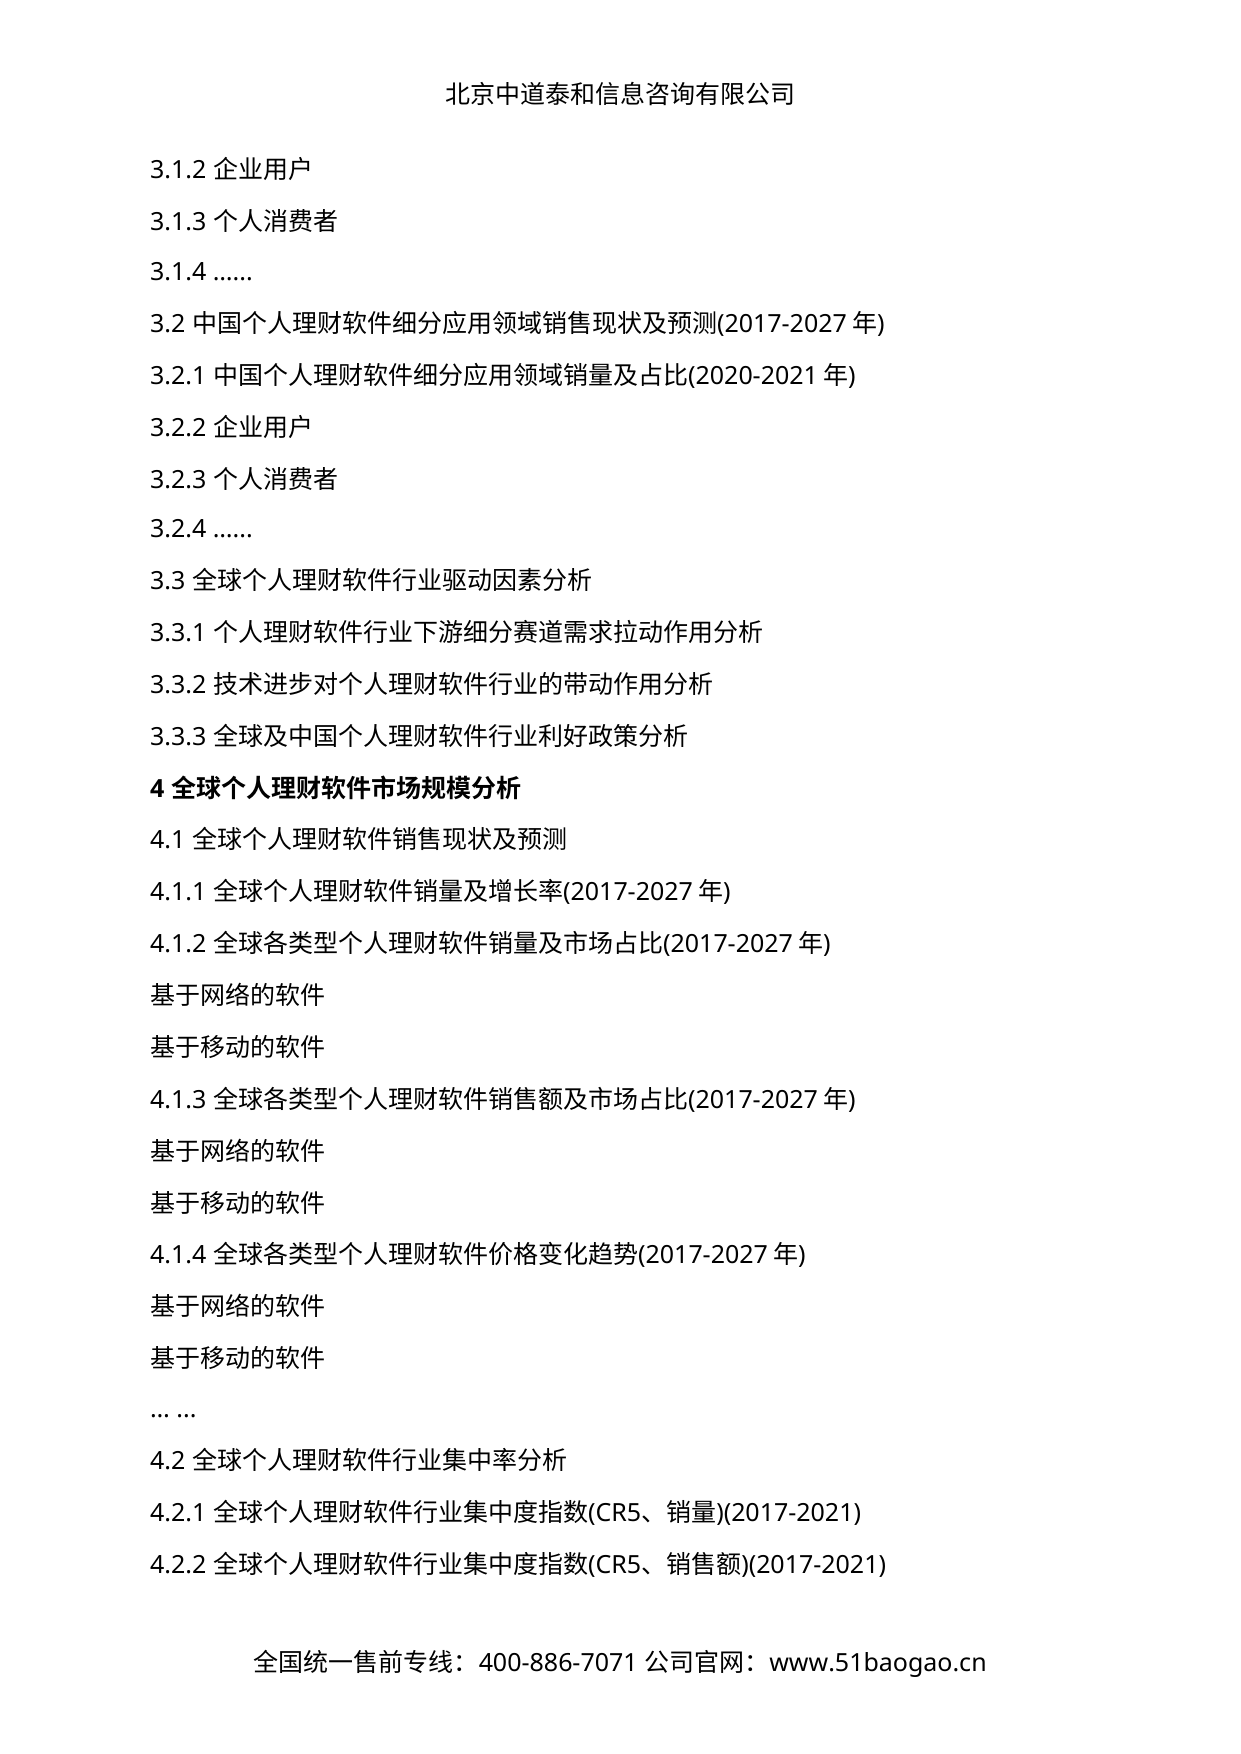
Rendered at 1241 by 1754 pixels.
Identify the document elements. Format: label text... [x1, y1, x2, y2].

text 3.2.2 企业用户 [150, 407, 1090, 443]
text 4.2 全球个人理财软件行业集中率分析 [150, 1440, 1090, 1477]
text 基于移动的软件 [150, 1027, 1090, 1064]
text … ... [150, 1391, 1090, 1425]
text 3.1.3 个人消费者 [150, 202, 1090, 238]
text 4.1.3 全球各类型个人理财软件销售额及市场占比(2017-2027年) [150, 1079, 1090, 1116]
text 4.2.1 全球个人理财软件行业集中度指数(CR5、销量)(2017-2021) [150, 1492, 1090, 1528]
text 3.3.3 全球及中国个人理财软件行业利好政策分析 [150, 716, 1090, 752]
text 4.1.4 全球各类型个人理财软件价格变化趋势(2017-2027年) [150, 1235, 1090, 1271]
text 基于移动的软件 [150, 1183, 1090, 1219]
text 基于网络的软件 [150, 976, 1090, 1012]
text 4 全球个人理财软件市场规模分析 [150, 768, 1090, 804]
text 4.1.1 全球个人理财软件销量及增长率(2017-2027年) [150, 872, 1090, 908]
text 3.2.3 个人消费者 [150, 459, 1090, 495]
text 3.3.2 技术进步对个人理财软件行业的带动作用分析 [150, 664, 1090, 701]
text 基于网络的软件 [150, 1287, 1090, 1323]
text 3.3 全球个人理财软件行业驱动因素分析 [150, 561, 1090, 597]
text 3.3.1 个人理财软件行业下游细分赛道需求拉动作用分析 [150, 612, 1090, 649]
text 3.1.4 …... [150, 254, 1090, 288]
text 4.2.2 全球个人理财软件行业集中度指数(CR5、销售额)(2017-2021) [150, 1544, 1090, 1580]
text 3.1.2 企业用户 [150, 150, 1090, 186]
text 4.1 全球个人理财软件销售现状及预测 [150, 820, 1090, 856]
text 基于移动的软件 [150, 1339, 1090, 1375]
text 3.2 中国个人理财软件细分应用领域销售现状及预测(2017-2027年) [150, 303, 1090, 340]
text 基于网络的软件 [150, 1131, 1090, 1167]
text 3.2.4 …... [150, 511, 1090, 545]
text 3.2.1 中国个人理财软件细分应用领域销量及占比(2020-2021年) [150, 355, 1090, 392]
text 4.1.2 全球各类型个人理财软件销量及市场占比(2017-2027年) [150, 924, 1090, 960]
